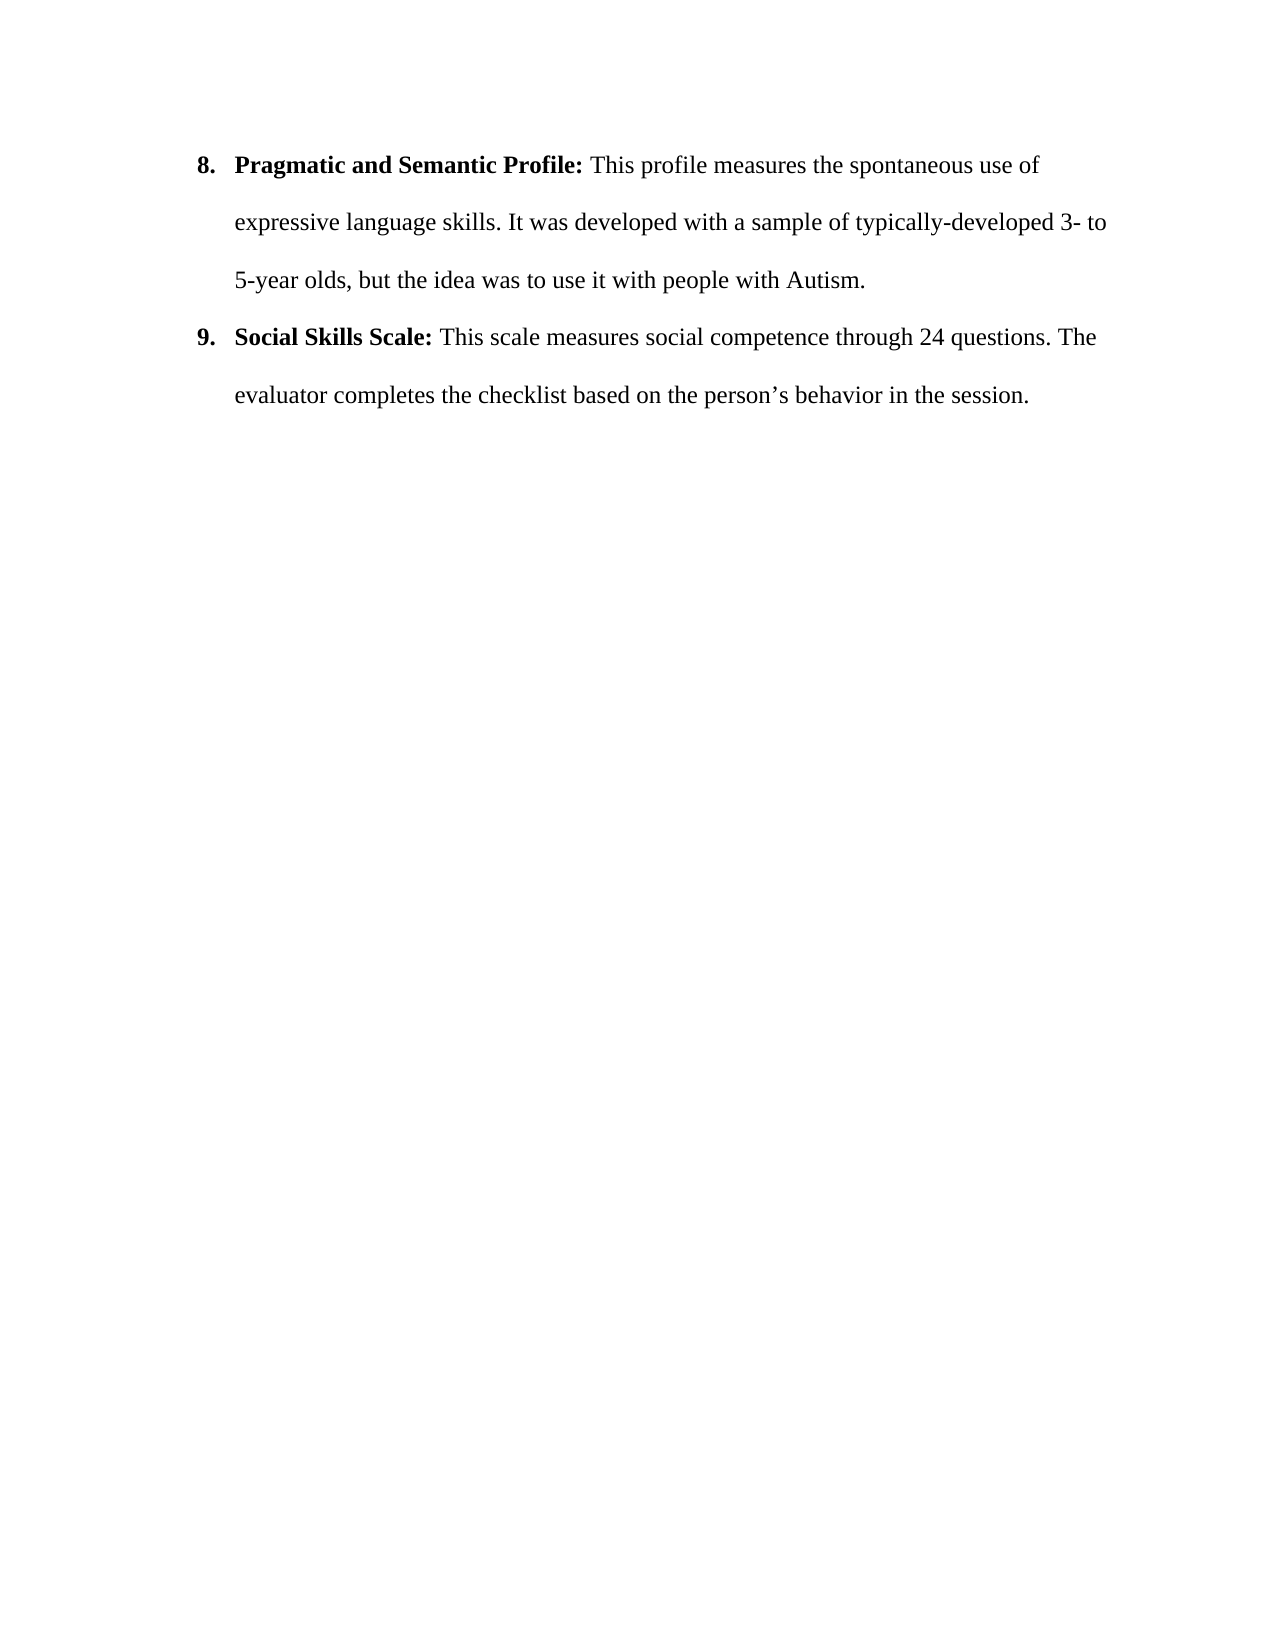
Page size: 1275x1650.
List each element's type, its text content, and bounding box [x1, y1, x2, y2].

list Pragmatic and Semantic Profile: This profile measures the spontaneous use of expressive language skills. It was developed with a sample of typically-developed 3- to 5-year olds, but the idea was to use it with people with Autism. [197, 150, 1125, 294]
list Social Skills Scale: This scale measures social competence through 24 questions. The evaluator completes the checklist based on the person’s behavior in the session. [197, 322, 1125, 409]
